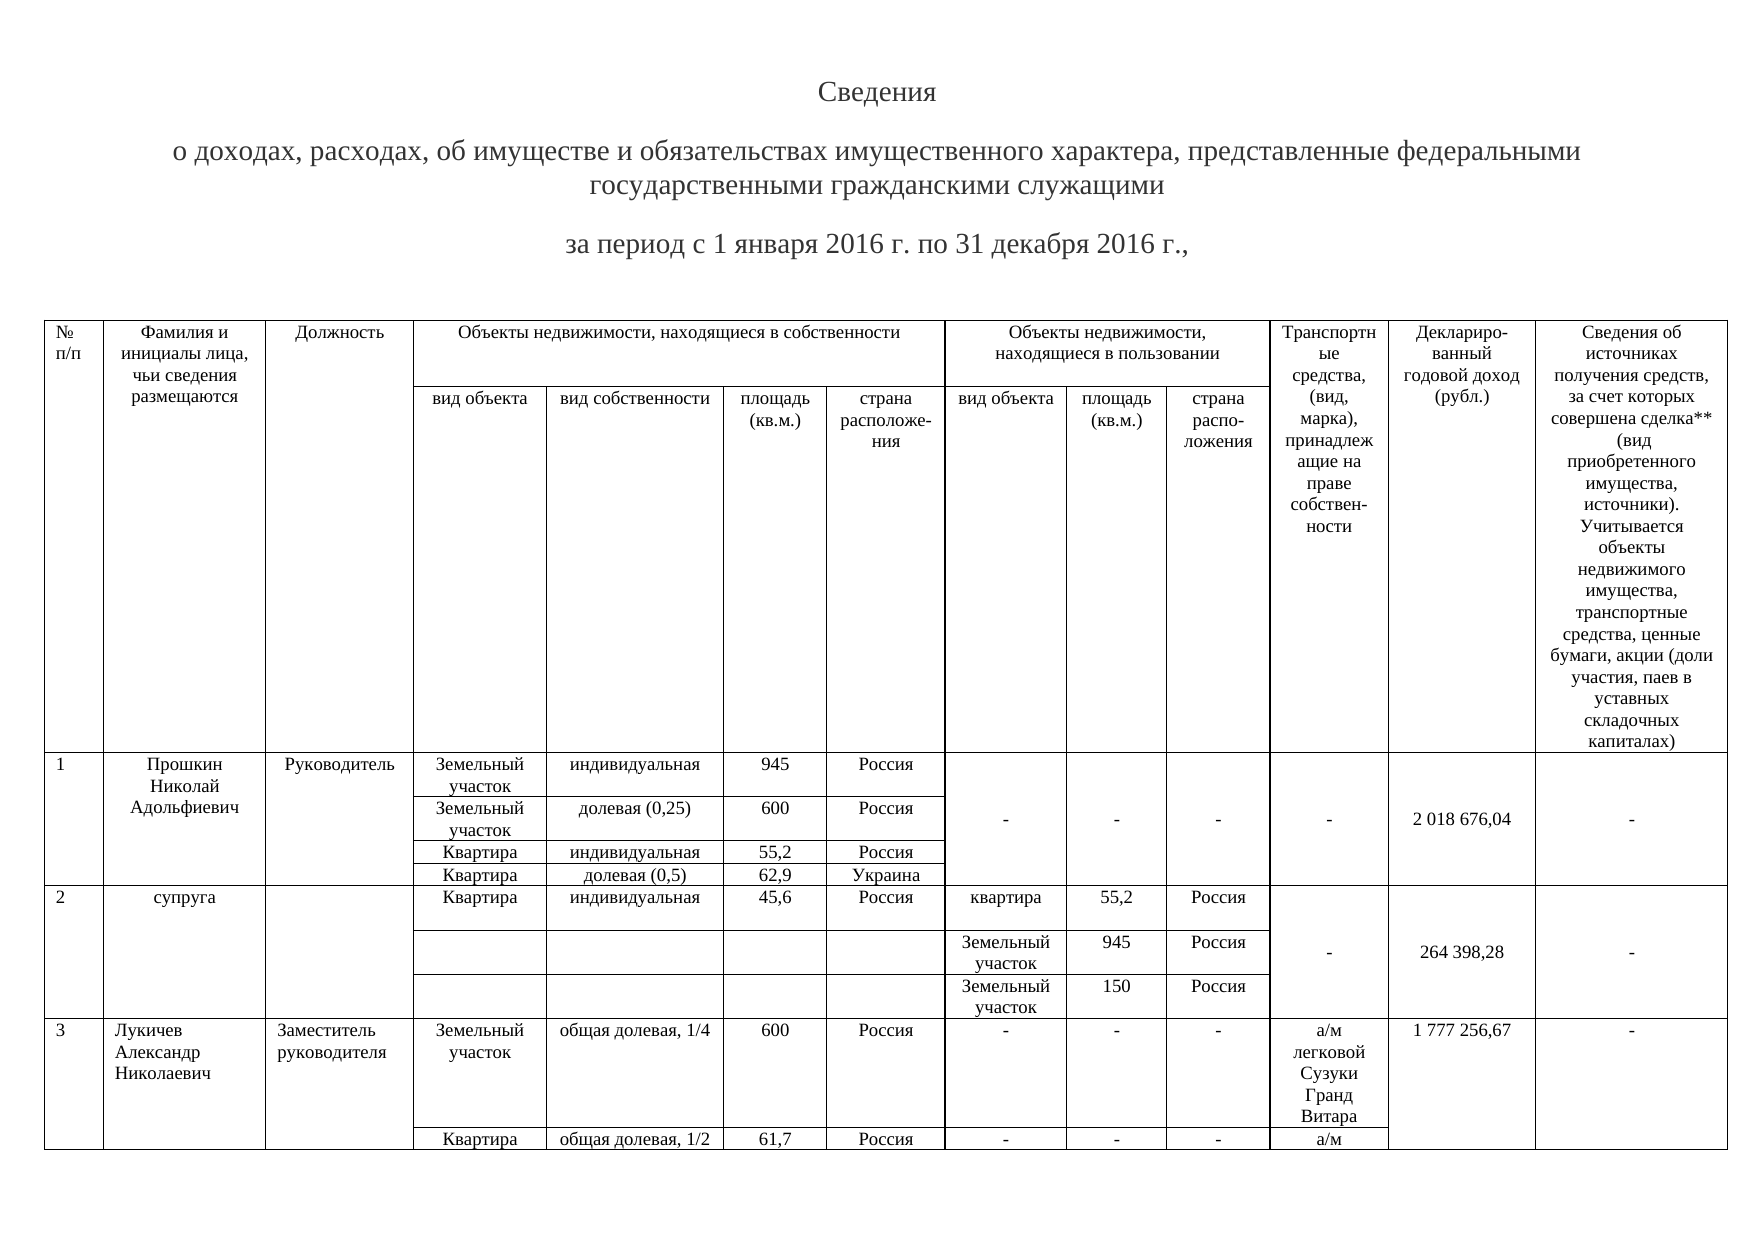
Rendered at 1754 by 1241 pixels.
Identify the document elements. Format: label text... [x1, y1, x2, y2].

table_cell - [1067, 1019, 1166, 1127]
table_cell Заместитель руководителя [266, 1019, 413, 1149]
table_cell [724, 975, 826, 1018]
table_cell Россия [827, 1019, 944, 1127]
table_cell Лукичев Александр Николаевич [104, 1019, 265, 1149]
table_header Объекты недвижимости, находящиеся в пользовании [946, 321, 1269, 386]
table_cell вид собственности [547, 387, 723, 752]
table_cell вид объекта [414, 387, 546, 752]
table_header Должность [266, 321, 413, 752]
table_cell Квартира [414, 886, 546, 929]
table_cell Руководитель [266, 753, 413, 885]
text о доходах, расходах, об имуществе и обязательствах имущественного характера, представленные федеральными государственными гражданскими служащими [118, 133, 1636, 200]
table_cell 264 398,28 [1389, 886, 1535, 1018]
table_cell площадь (кв.м.) [1067, 387, 1166, 752]
table_cell - [1167, 1019, 1269, 1127]
table_cell - [1271, 753, 1388, 885]
table_cell индивидуальная [547, 753, 723, 796]
table_cell Земельный участок [946, 975, 1066, 1018]
table_cell вид объекта [946, 387, 1066, 752]
table_cell Земельный участок [414, 1019, 546, 1127]
table_cell - [1536, 753, 1727, 885]
table_cell площадь (кв.м.) [724, 387, 826, 752]
table_cell 150 [1067, 975, 1166, 1018]
table_cell общая долевая, 1/4 [547, 1019, 723, 1127]
table_cell долевая (0,25) [547, 797, 723, 840]
table_header Транспортные средства, (вид, марка), принадлежащие на праве собствен-ности [1271, 321, 1388, 752]
table_cell - [946, 753, 1066, 885]
table_cell а/м легковой Сузуки Гранд Витара [1271, 1019, 1388, 1127]
table_header Фамилия и инициалы лица, чьи сведения размещаются [104, 321, 265, 752]
table_cell 2 018 676,04 [1389, 753, 1535, 885]
table_cell 945 [1067, 931, 1166, 974]
table_cell [266, 886, 413, 1018]
table_cell Земельный участок [414, 797, 546, 840]
table_cell [547, 975, 723, 1018]
table_cell 62,9 [724, 864, 826, 885]
table_cell 945 [724, 753, 826, 796]
table_cell - [1536, 1019, 1727, 1149]
table_cell [414, 931, 546, 974]
table_cell Земельный участок [946, 931, 1066, 974]
table_cell 600 [724, 1019, 826, 1127]
table_cell 1 [45, 753, 103, 885]
table_cell - [1067, 1128, 1166, 1149]
table_cell 1 777 256,67 [1389, 1019, 1535, 1149]
table_cell Россия [827, 841, 944, 863]
table_cell [414, 975, 546, 1018]
table_cell [547, 931, 723, 974]
table_cell индивидуальная [547, 841, 723, 863]
table_cell 45,6 [724, 886, 826, 929]
table_cell 3 [45, 1019, 103, 1149]
table_cell супруга [104, 886, 265, 1018]
table_cell - [946, 1128, 1066, 1149]
table_cell - [1271, 886, 1388, 1018]
table_cell Украина [827, 864, 944, 885]
table_header Сведения об источниках получения средств, за счет которых совершена сделка** (вид приобретенного имущества, источники). Учитывается объекты недвижимого имущества, транспортные средства, ценные бумаги, акции (доли участия, паев в уставных складочных капиталах) [1536, 321, 1727, 752]
table_cell Россия [1167, 975, 1269, 1018]
table_header Объекты недвижимости, находящиеся в собственности [414, 321, 944, 386]
text Сведения [118, 74, 1636, 107]
table_cell 61,7 [724, 1128, 826, 1149]
table_cell [827, 931, 944, 974]
table_cell - [1067, 753, 1166, 885]
table_cell страна распо-ложения [1167, 387, 1269, 752]
table_cell Россия [827, 753, 944, 796]
table_cell Земельный участок [414, 753, 546, 796]
table_cell индивидуальная [547, 886, 723, 929]
table_cell - [946, 1019, 1066, 1127]
table_cell Квартира [414, 864, 546, 885]
table_cell [724, 931, 826, 974]
table_cell - [1167, 1128, 1269, 1149]
table_header № п/п [45, 321, 103, 752]
table_cell [827, 975, 944, 1018]
table_cell - [1167, 753, 1269, 885]
table_cell Прошкин Николай Адольфиевич [104, 753, 265, 885]
table_cell Россия [827, 1128, 944, 1149]
table_cell общая долевая, 1/2 [547, 1128, 723, 1149]
table_cell Квартира [414, 1128, 546, 1149]
table_cell - [1536, 886, 1727, 1018]
table_header Деклариро-ванный годовой доход (рубл.) [1389, 321, 1535, 752]
table_cell Россия [1167, 886, 1269, 929]
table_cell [1271, 1128, 1388, 1149]
table_cell Россия [827, 797, 944, 840]
table_cell Россия [1167, 931, 1269, 974]
table_cell долевая (0,5) [547, 864, 723, 885]
table_cell 2 [45, 886, 103, 1018]
table_cell страна расположе-ния [827, 387, 944, 752]
table_cell Россия [827, 886, 944, 929]
table_cell 600 [724, 797, 826, 840]
table_cell 55,2 [724, 841, 826, 863]
table_cell 55,2 [1067, 886, 1166, 929]
table_cell Квартира [414, 841, 546, 863]
text за период с 1 января 2016 г. по 31 декабря 2016 г., [118, 227, 1636, 260]
table_cell квартира [946, 886, 1066, 929]
